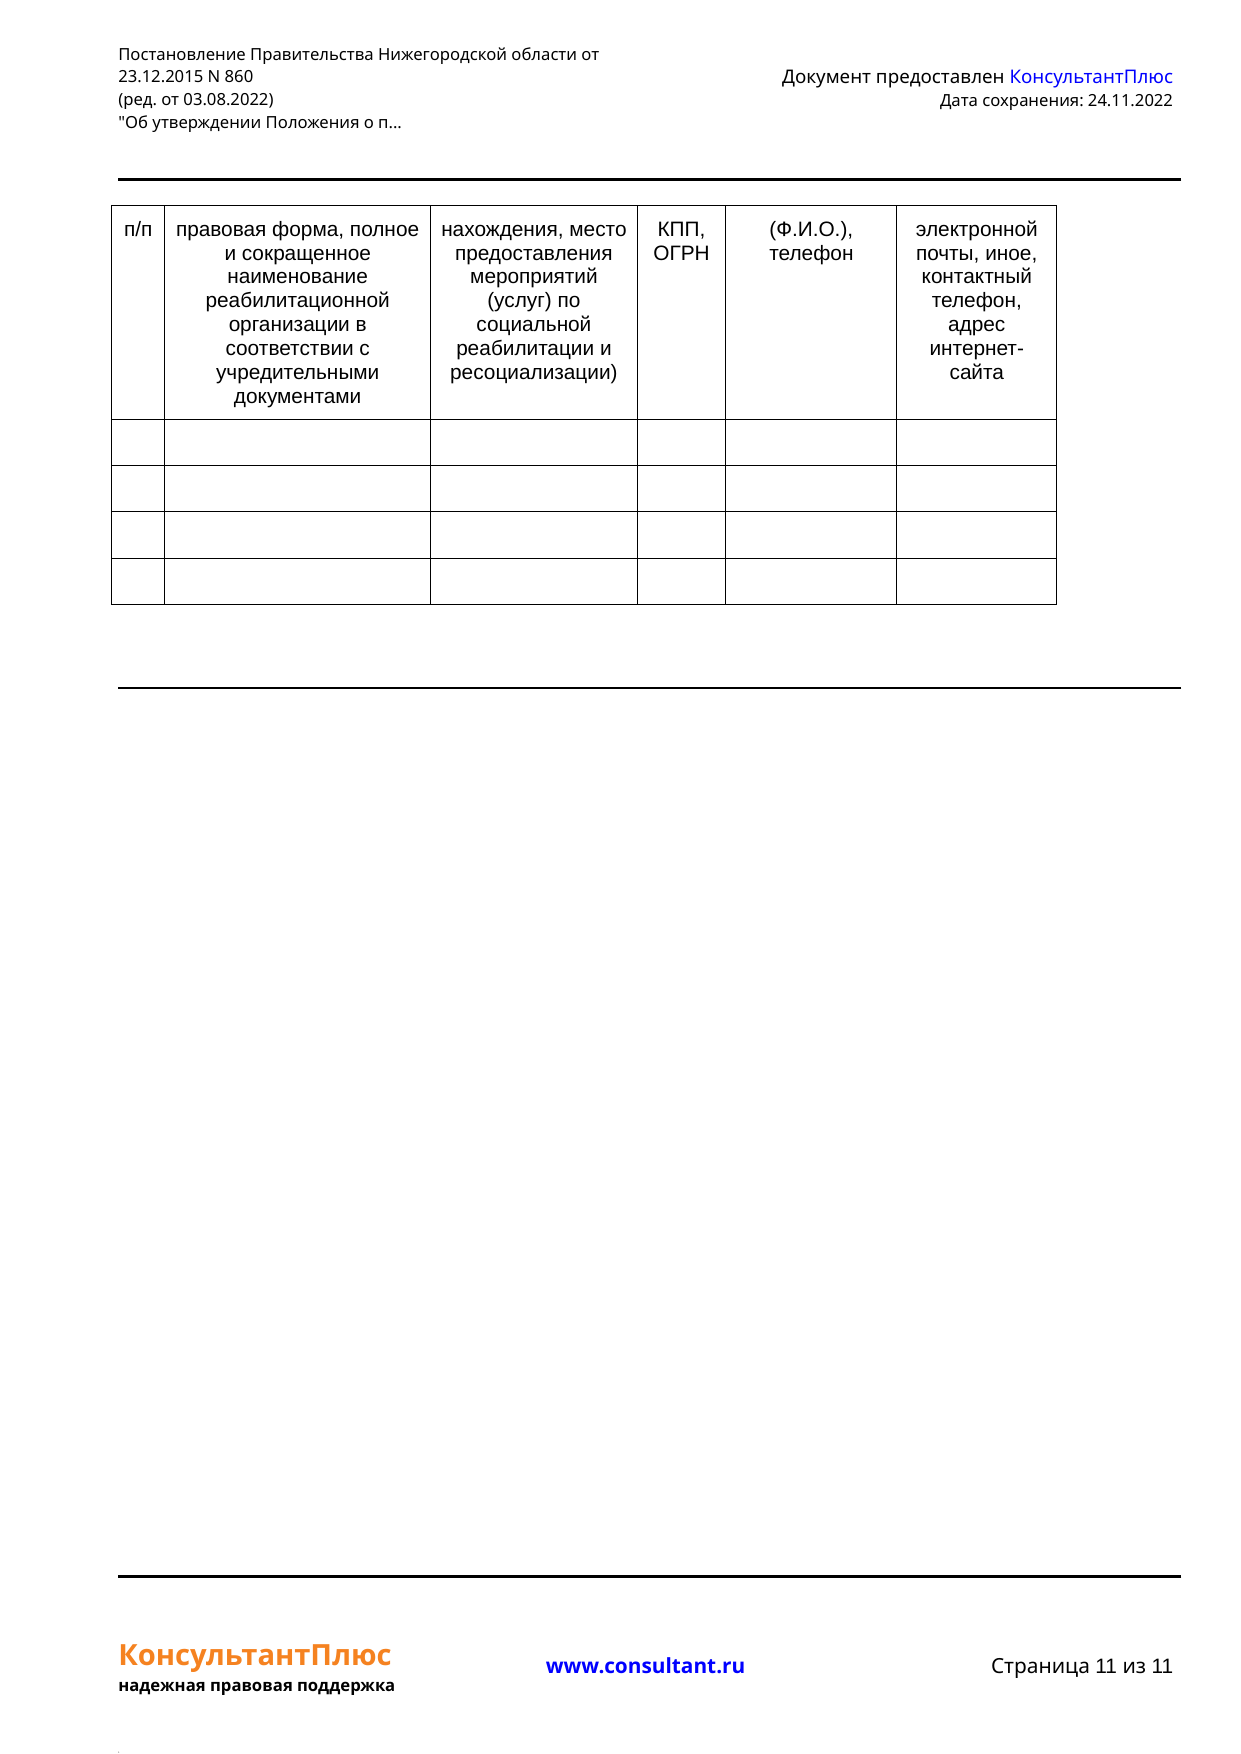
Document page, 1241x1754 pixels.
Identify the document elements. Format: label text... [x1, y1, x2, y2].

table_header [165, 206, 430, 419]
table_cell [431, 512, 637, 557]
table_cell [165, 466, 430, 511]
table_cell [112, 466, 164, 511]
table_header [726, 206, 896, 419]
table_cell [112, 420, 164, 465]
table_cell [431, 466, 637, 511]
table_cell [897, 420, 1056, 465]
table_header N п/п [112, 206, 164, 419]
table_cell [431, 420, 637, 465]
table_cell [165, 559, 430, 604]
table_cell [726, 559, 896, 604]
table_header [431, 206, 637, 419]
table_cell [897, 512, 1056, 557]
table_cell [638, 420, 725, 465]
table_cell [431, 559, 637, 604]
table_cell [638, 512, 725, 557]
table_cell [726, 512, 896, 557]
table_cell [726, 466, 896, 511]
table_cell [638, 466, 725, 511]
table_cell [897, 559, 1056, 604]
table_cell [112, 512, 164, 557]
table_header ИНН, КПП, ОГРН [638, 206, 725, 419]
table_cell [726, 420, 896, 465]
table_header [897, 206, 1056, 419]
table_cell [112, 559, 164, 604]
table_cell [165, 512, 430, 557]
table_cell [638, 559, 725, 604]
table_cell [897, 466, 1056, 511]
table_cell [165, 420, 430, 465]
